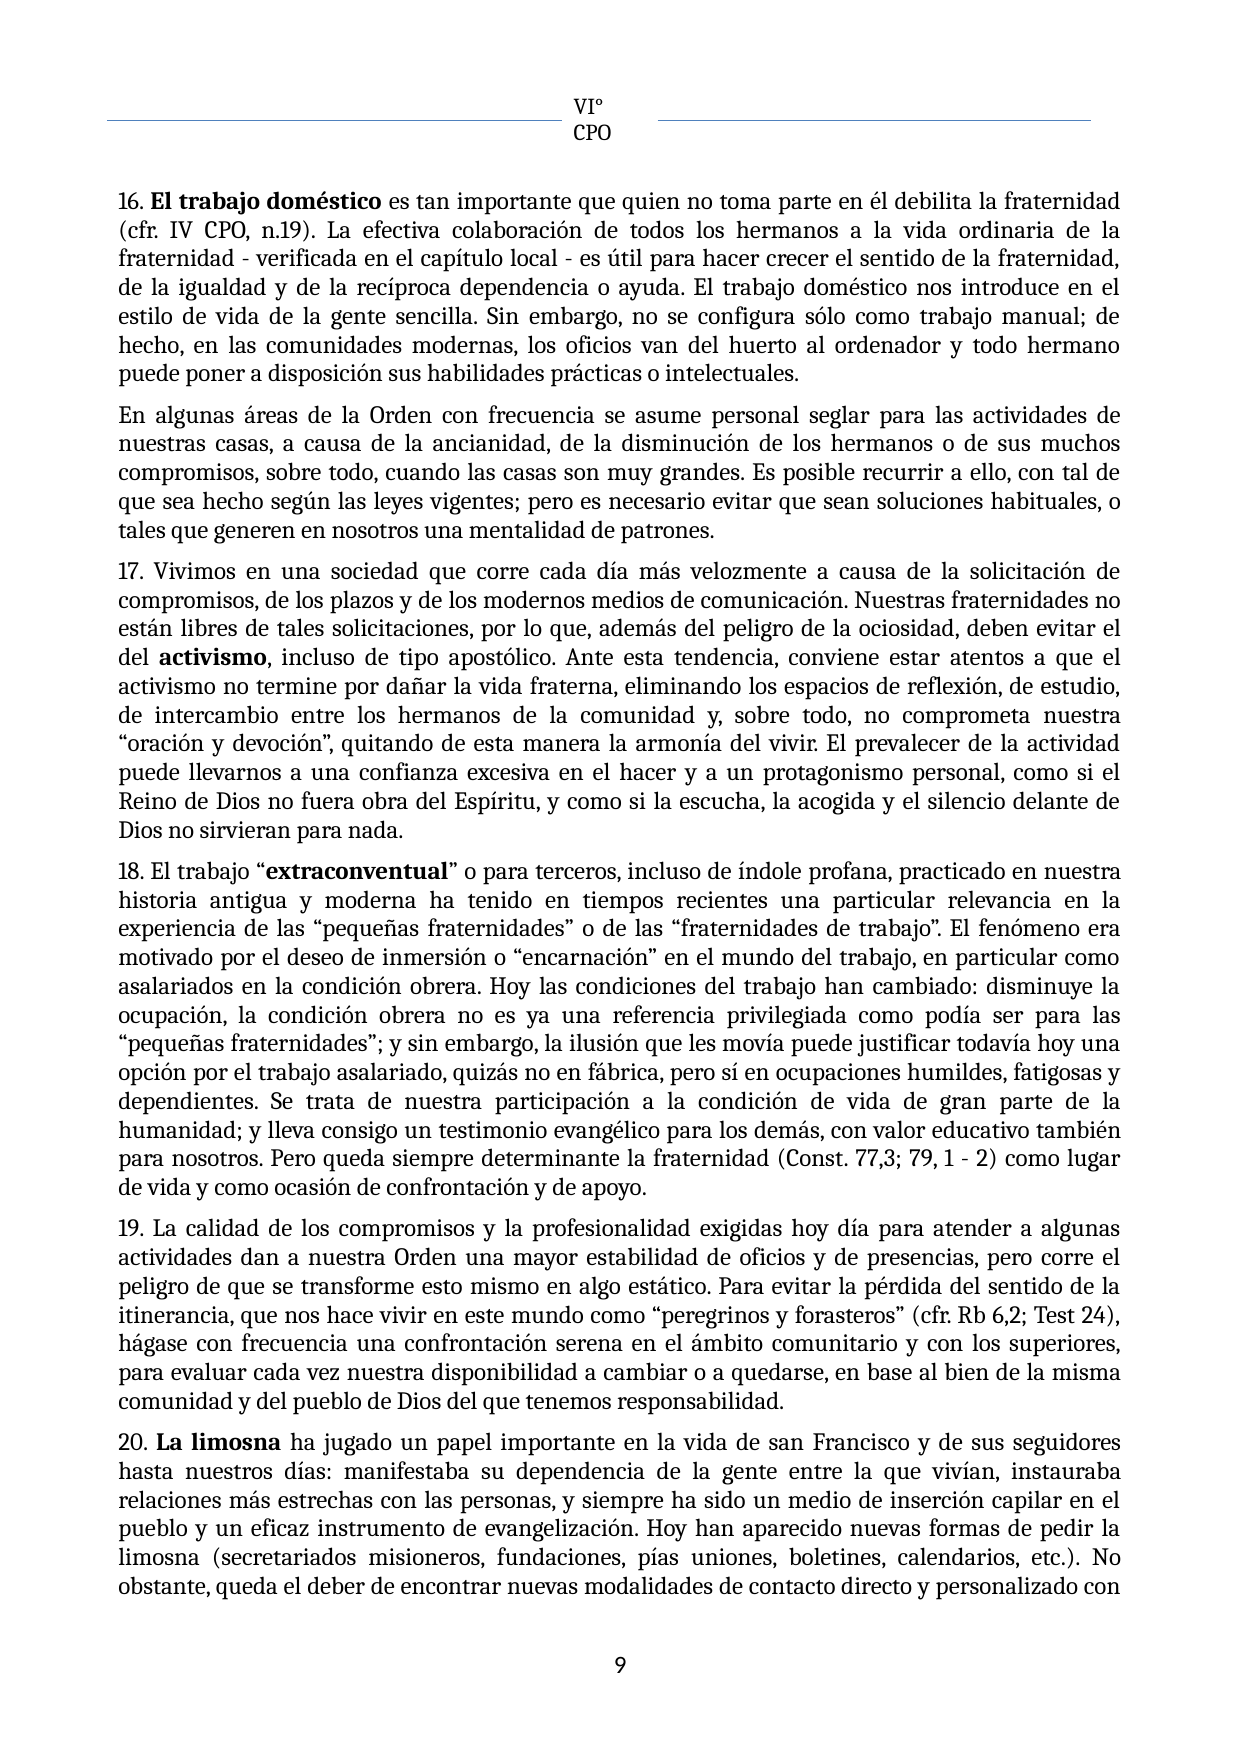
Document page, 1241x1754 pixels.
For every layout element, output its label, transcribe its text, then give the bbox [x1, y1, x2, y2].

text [118, 1428, 1122, 1601]
text 19. La calidad de los compromisos y la profesionalidad exigidas hoy día para atender a algunas actividades dan a nuestra Orden una mayor estabilidad de oficios y de presencias, pero corre el peligro de que se transforme esto mismo en algo estático. Para evitar la pérdida del sentido de la itinerancia, que nos hace vivir en este mundo como “peregrinos y forasteros” (cfr. Rb 6,2; Test 24), hágase con frecuencia una confrontación serena en el ámbito comunitario y con los superiores, para evaluar cada vez nuestra disponibilidad a cambiar o a quedarse, en base al bien de la misma comunidad y del pueblo de Dios del que tenemos responsabilidad. [118, 1214, 1122, 1416]
text 18. El trabajo “extraconventual” o para terceros, incluso de índole profana, practicado en nuestra historia antigua y moderna ha tenido en tiempos recientes una particular relevancia en la experiencia de las “pequeñas fraternidades” o de las “fraternidades de trabajo”. El fenómeno era motivado por el deseo de inmersión o “encarnación” en el mundo del trabajo, en particular como asalariados en la condición obrera. Hoy las condiciones del trabajo han cambiado: disminuye la ocupación, la condición obrera no es ya una referencia privilegiada como podía ser para las “pequeñas fraternidades”; y sin embargo, la ilusión que les movía puede justificar todavía hoy una opción por el trabajo asalariado, quizás no en fábrica, pero sí en ocupaciones humildes, fatigosas y dependientes. Se trata de nuestra participación a la condición de vida de gran parte de la humanidad; y lleva consigo un testimonio evangélico para los demás, con valor educativo también para nosotros. Pero queda siempre determinante la fraternidad (Const. 77,3; 79, 1 - 2) como lugar de vida y como ocasión de confrontación y de apoyo. [118, 857, 1122, 1202]
text 16. El trabajo doméstico es tan importante que quien no toma parte en él debilita la fraternidad (cfr. IV CPO, n.19). La efectiva colaboración de todos los hermanos a la vida ordinaria de la fraternidad - verificada en el capítulo local - es útil para hacer crecer el sentido de la fraternidad, de la igualdad y de la recíproca dependencia o ayuda. El trabajo doméstico nos introduce en el estilo de vida de la gente sencilla. Sin embargo, no se configura sólo como trabajo manual; de hecho, en las comunidades modernas, los oficios van del huerto al ordenador y todo hermano puede poner a disposición sus habilidades prácticas o intelectuales. [118, 148, 1122, 388]
text 17. Vivimos en una sociedad que corre cada día más velozmente a causa de la solicitación de compromisos, de los plazos y de los modernos medios de comunicación. Nuestras fraternidades no están libres de tales solicitaciones, por lo que, además del peligro de la ociosidad, deben evitar el del activismo, incluso de tipo apostólico. Ante esta tendencia, conviene estar atentos a que el activismo no termine por dañar la vida fraterna, eliminando los espacios de reflexión, de estudio, de intercambio entre los hermanos de la comunidad y, sobre todo, no comprometa nuestra “oración y devoción”, quitando de esta manera la armonía del vivir. El prevalecer de la actividad puede llevarnos a una confianza excesiva en el hacer y a un protagonismo personal, como si el Reino de Dios no fuera obra del Espíritu, y como si la escucha, la acogida y el silencio delante de Dios no sirvieran para nada. [118, 557, 1122, 844]
text En algunas áreas de la Orden con frecuencia se asume personal seglar para las actividades de nuestras casas, a causa de la ancianidad, de la disminución de los hermanos o de sus muchos compromisos, sobre todo, cuando las casas son muy grandes. Es posible recurrir a ello, con tal de que sea hecho según las leyes vigentes; pero es necesario evitar que sean soluciones habituales, o tales que generen en nosotros una mentalidad de patrones. [118, 401, 1122, 544]
